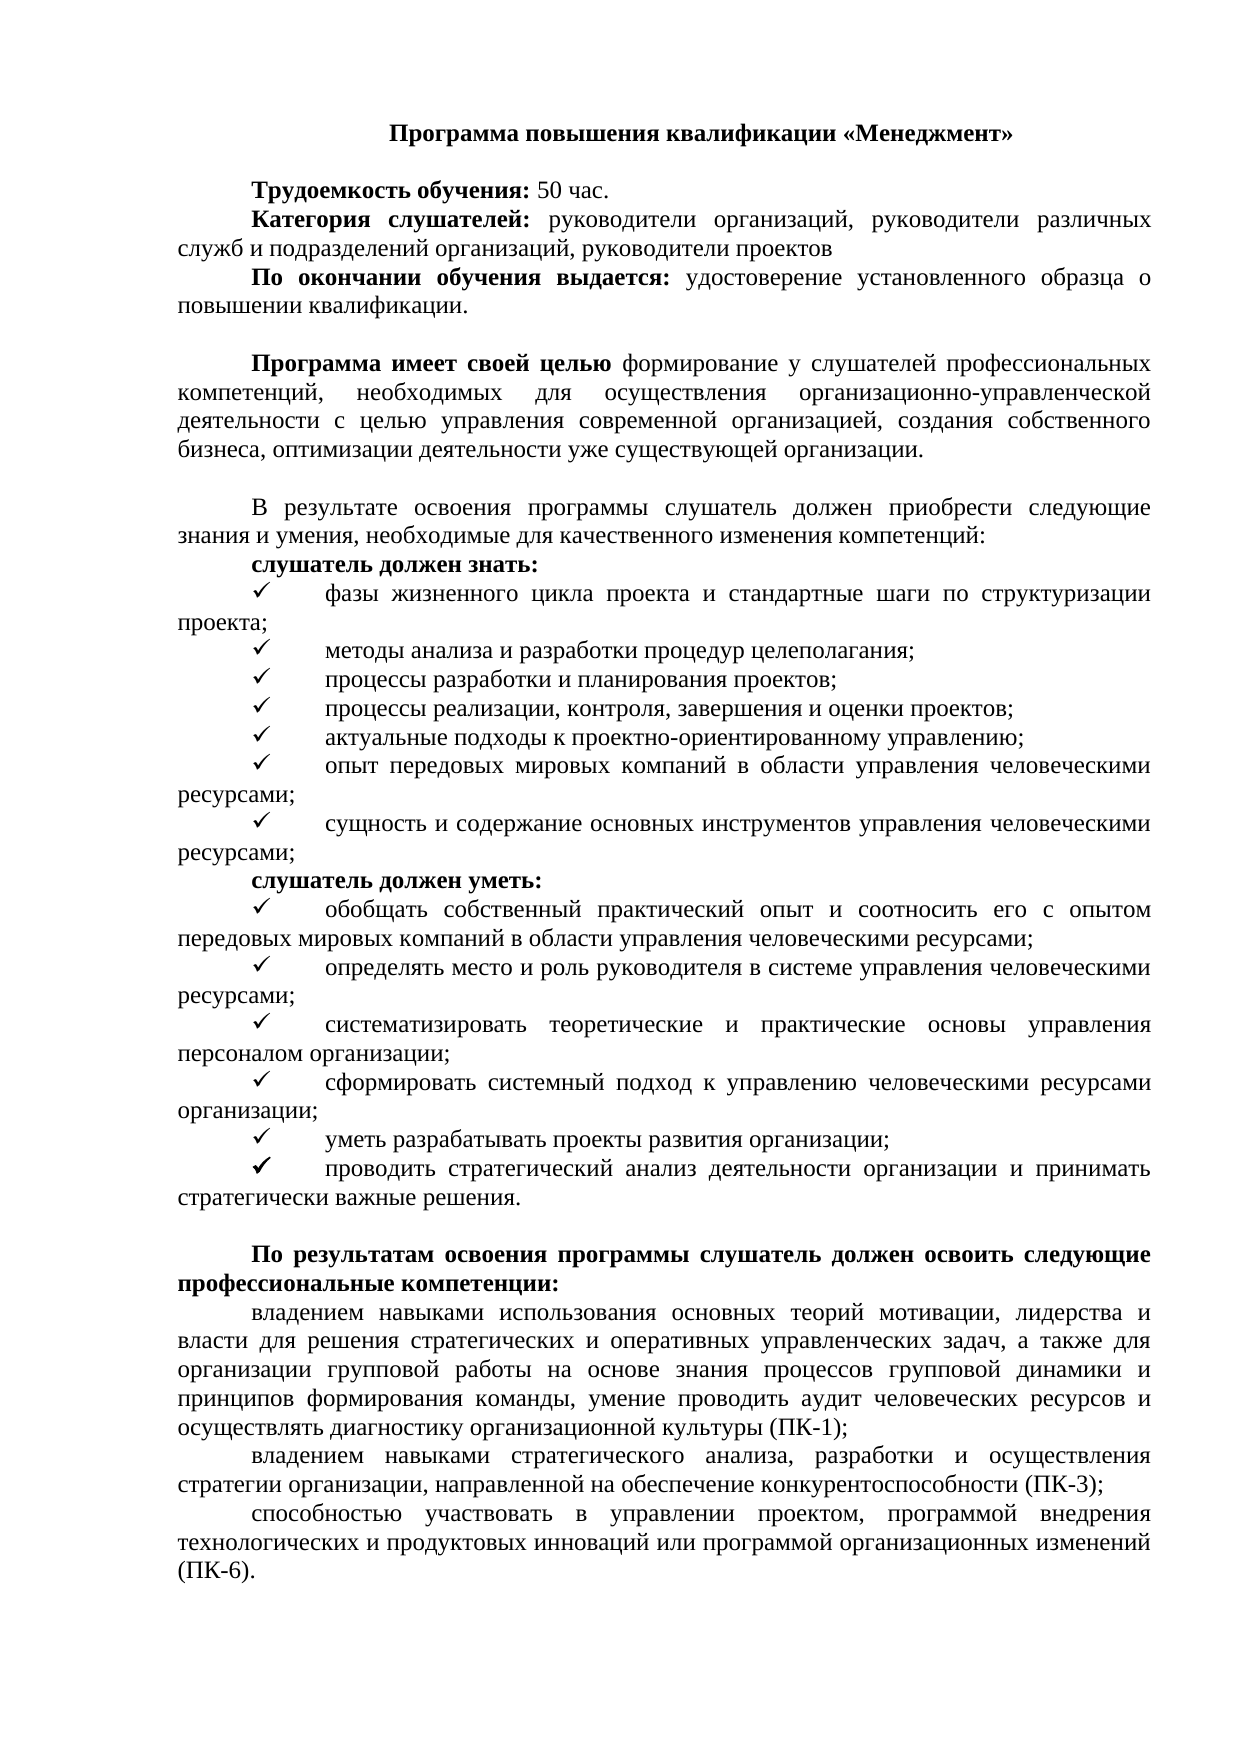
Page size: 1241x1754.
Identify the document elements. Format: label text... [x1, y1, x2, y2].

list проводить стратегический анализ деятельности организации и принимать стратегически важные решения. [177, 1153, 1152, 1211]
text Трудоемкость обучения: 50 час. [177, 176, 1152, 204]
list методы анализа и разработки процедур целеполагания; [177, 636, 1152, 664]
text В результате освоения программы слушатель должен приобрести следующие знания и умения, необходимые для качественного изменения компетенций: [177, 492, 1152, 549]
text Программа повышения квалификации «Менеджмент» [177, 118, 1152, 147]
list сформировать системный подход к управлению человеческими ресурсами организации; [177, 1067, 1152, 1124]
list систематизировать теоретические и практические основы управления персоналом организации; [177, 1009, 1152, 1067]
text владением навыками стратегического анализа, разработки и осуществления стратегии организации, направленной на обеспечение конкурентоспособности (ПК-3); [177, 1441, 1152, 1498]
text слушатель должен уметь: [177, 866, 1152, 894]
list фазы жизненного цикла проекта и стандартные шаги по структуризации проекта; [177, 578, 1152, 636]
list уметь разрабатывать проекты развития организации; [177, 1124, 1152, 1153]
text По окончании обучения выдается: удостоверение установленного образца о повышении квалификации. [177, 262, 1152, 319]
list определять место и роль руководителя в системе управления человеческими ресурсами; [177, 952, 1152, 1009]
list актуальные подходы к проектно-ориентированному управлению; [177, 722, 1152, 751]
text слушатель должен знать: [177, 549, 1152, 578]
list процессы реализации, контроля, завершения и оценки проектов; [177, 693, 1152, 722]
text способностью участвовать в управлении проектом, программой внедрения технологических и продуктовых инноваций или программой организационных изменений (ПК-6). [177, 1498, 1152, 1584]
text Категория слушателей: руководители организаций, руководители различных служб и подразделений организаций, руководители проектов [177, 204, 1152, 262]
text владением навыками использования основных теорий мотивации, лидерства и власти для решения стратегических и оперативных управленческих задач, а также для организации групповой работы на основе знания процессов групповой динамики и принципов формирования команды, умение проводить аудит человеческих ресурсов и осуществлять диагностику организационной культуры (ПК-1); [177, 1297, 1152, 1441]
text По результатам освоения программы слушатель должен освоить следующие профессиональные компетенции: [177, 1239, 1152, 1297]
list обобщать собственный практический опыт и соотносить его с опытом передовых мировых компаний в области управления человеческими ресурсами; [177, 894, 1152, 952]
text Программа имеет своей целью формирование у слушателей профессиональных компетенций, необходимых для осуществления организационно-управленческой деятельности с целью управления современной организацией, создания собственного бизнеса, оптимизации деятельности уже существующей организации. [177, 348, 1152, 463]
list процессы разработки и планирования проектов; [177, 664, 1152, 693]
list опыт передовых мировых компаний в области управления человеческими ресурсами; [177, 751, 1152, 808]
list сущность и содержание основных инструментов управления человеческими ресурсами; [177, 808, 1152, 866]
